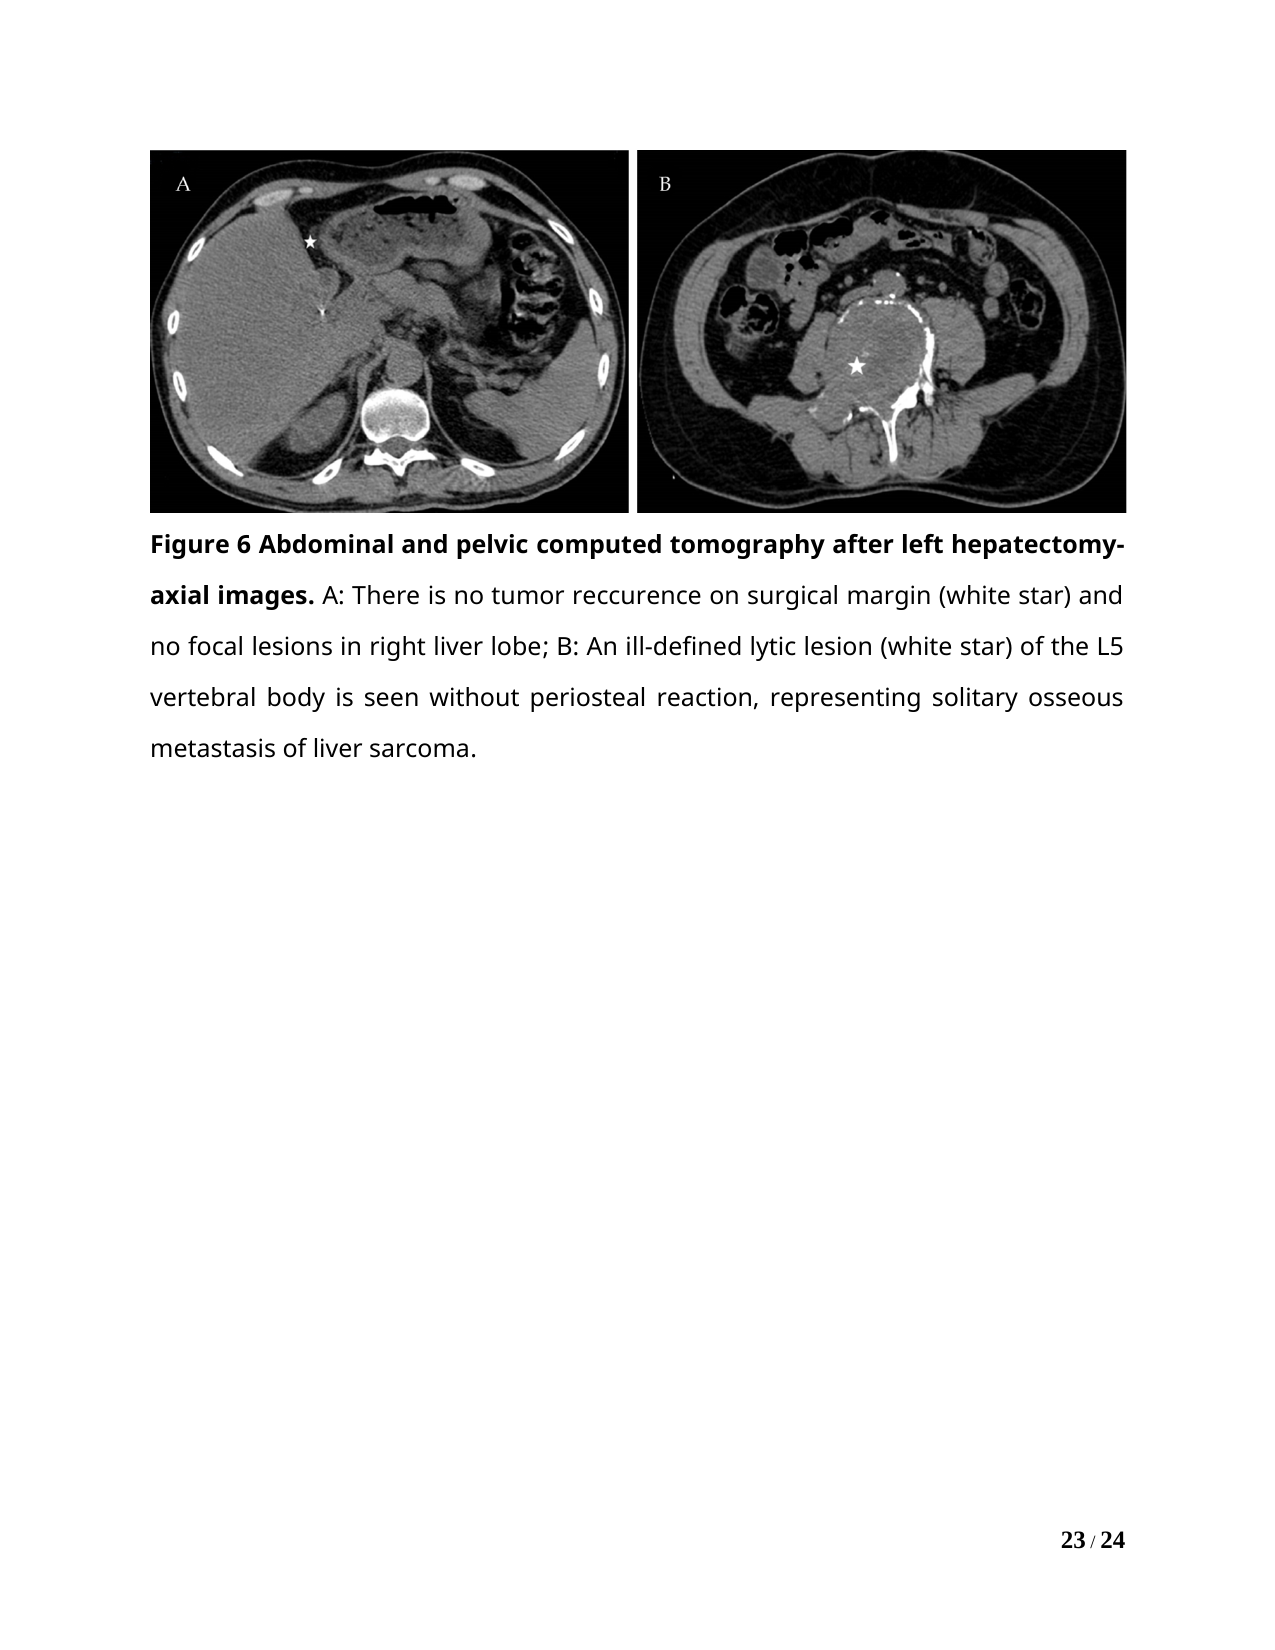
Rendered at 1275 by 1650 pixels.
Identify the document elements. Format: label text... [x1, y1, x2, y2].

picture [150, 150, 1127, 513]
text Figure 6 Abdominal and pelvic computed tomography after left hepatectomy-axial images. A: There is no tumor reccurence on surgical margin (white star) and no focal lesions in right liver lobe; B: An ill-defined lytic lesion (white star) of the L5 vertebral body is seen without periosteal reaction, representing solitary osseous metastasis of liver sarcoma. [150, 527, 1125, 765]
